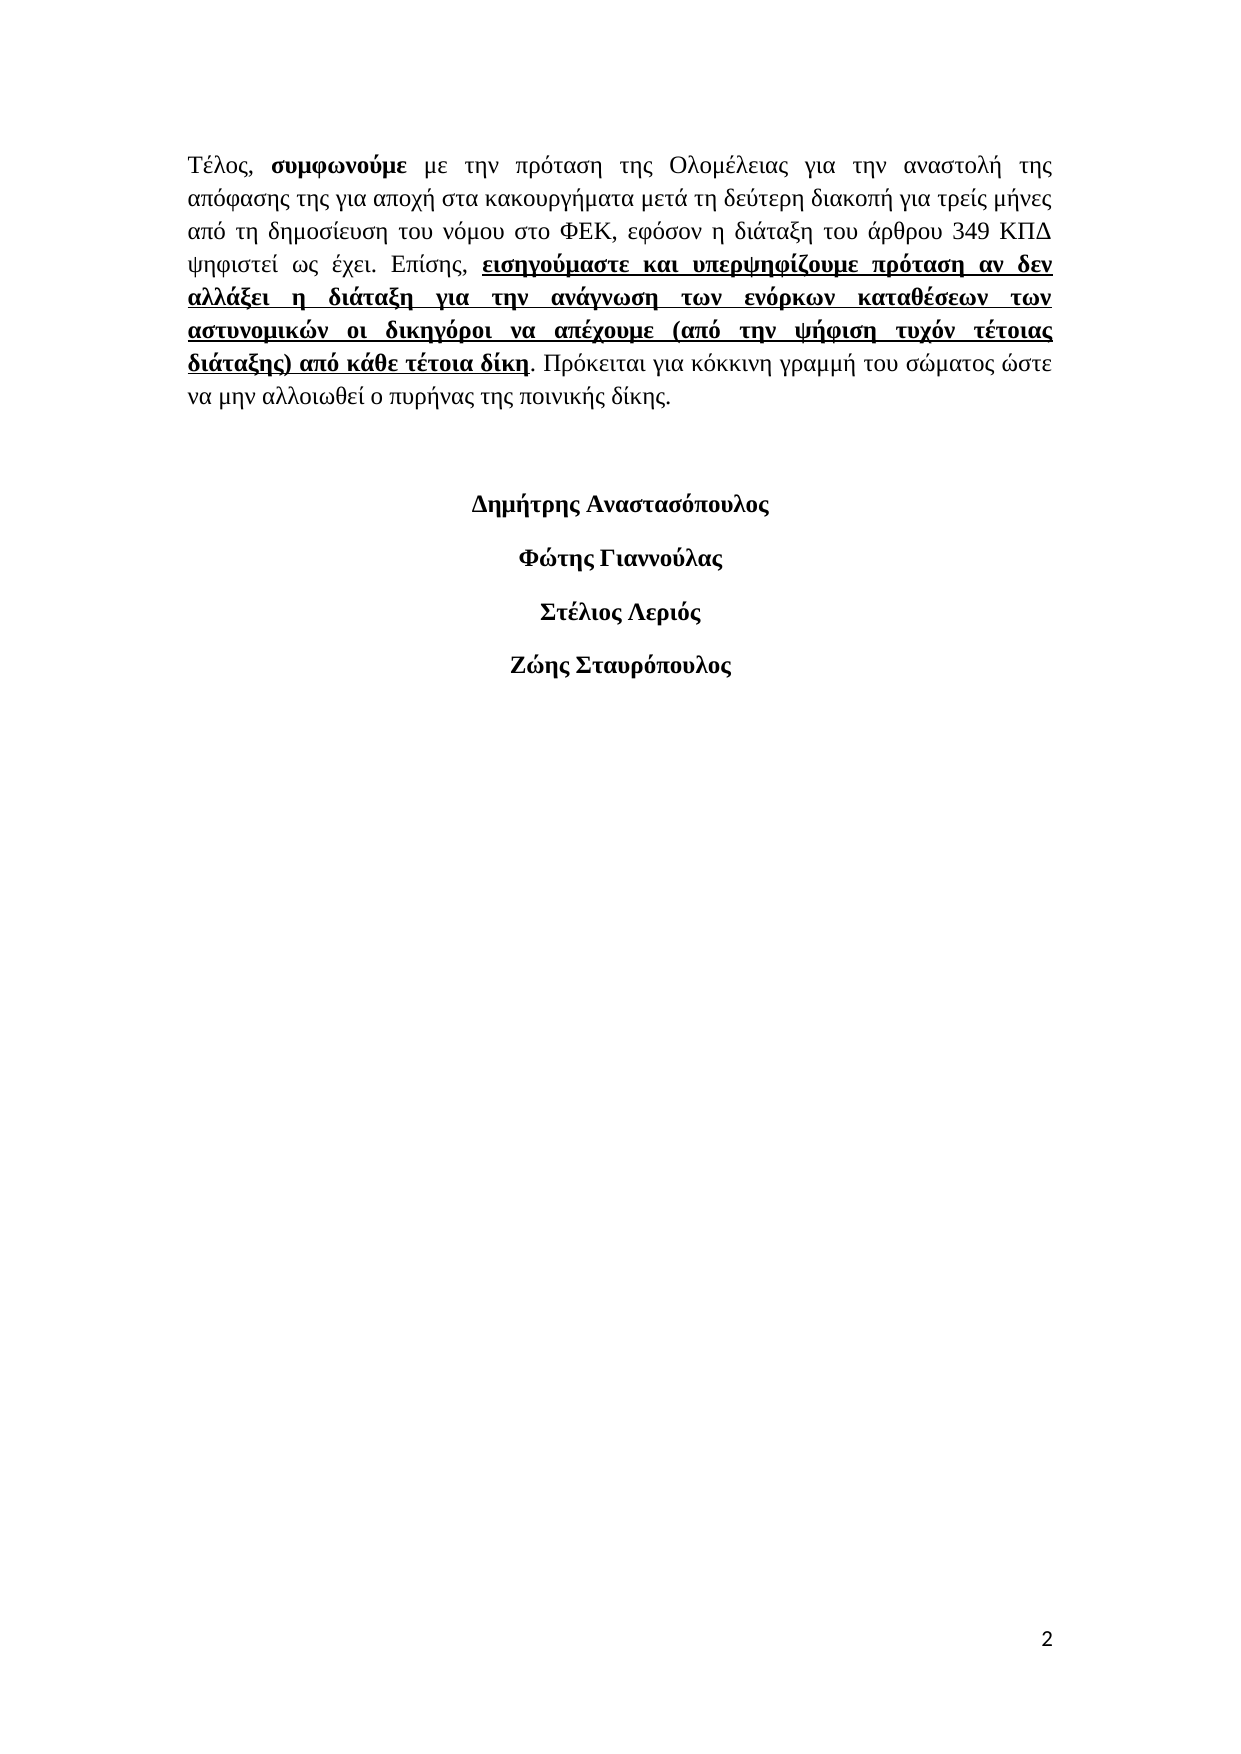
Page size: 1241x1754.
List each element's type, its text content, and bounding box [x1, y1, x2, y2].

text Τέλος, συμφωνούμε με την πρόταση της Ολομέλειας για την αναστολή της απόφασης της για αποχή στα κακουργήματα μετά τη δεύτερη διακοπή για τρείς μήνες από τη δημοσίευση του νόμου στο ΦΕΚ, εφόσον η διάταξη του άρθρου 349 ΚΠΔ ψηφιστεί ως έχει. Επίσης, εισηγούμαστε και υπερψηφίζουμε πρόταση αν δεν αλλάξει η διάταξη για την ανάγνωση των ενόρκων καταθέσεων των αστυνομικών οι δικηγόροι να απέχουμε (από την ψήφιση τυχόν τέτοιας διάταξης) από κάθε τέτοια δίκη. Πρόκειται για κόκκινη γραμμή του σώματος ώστε να μην αλλοιωθεί ο πυρήνας της ποινικής δίκης. [187, 150, 1053, 340]
text Στέλιος Λεριός [187, 597, 1053, 625]
text Ζώης Σταυρόπουλος [187, 650, 1053, 679]
text Δημήτρης Αναστασόπουλος [187, 489, 1053, 518]
text Τέλος, συμφωνούμε με την πρόταση της Ολομέλειας για την αναστολή της απόφασης της για αποχή στα κακουργήματα μετά τη δεύτερη διακοπή για τρείς μήνες από τη δημοσίευση του νόμου στο ΦΕΚ, εφόσον η διάταξη του άρθρου 349 ΚΠΔ ψηφιστεί ως έχει. Επίσης, εισηγούμαστε και υπερψηφίζουμε πρόταση αν δεν αλλάξει η διάταξη για την ανάγνωση των ενόρκων καταθέσεων των αστυνομικών οι δικηγόροι να απέχουμε (από την ψήφιση τυχόν τέτοιας διάταξης) από κάθε τέτοια δίκη. Πρόκειται για κόκκινη γραμμή του σώματος ώστε να μην αλλοιωθεί ο πυρήνας της ποινικής δίκης. [187, 341, 1053, 410]
text Φώτης Γιαννούλας [187, 543, 1053, 571]
